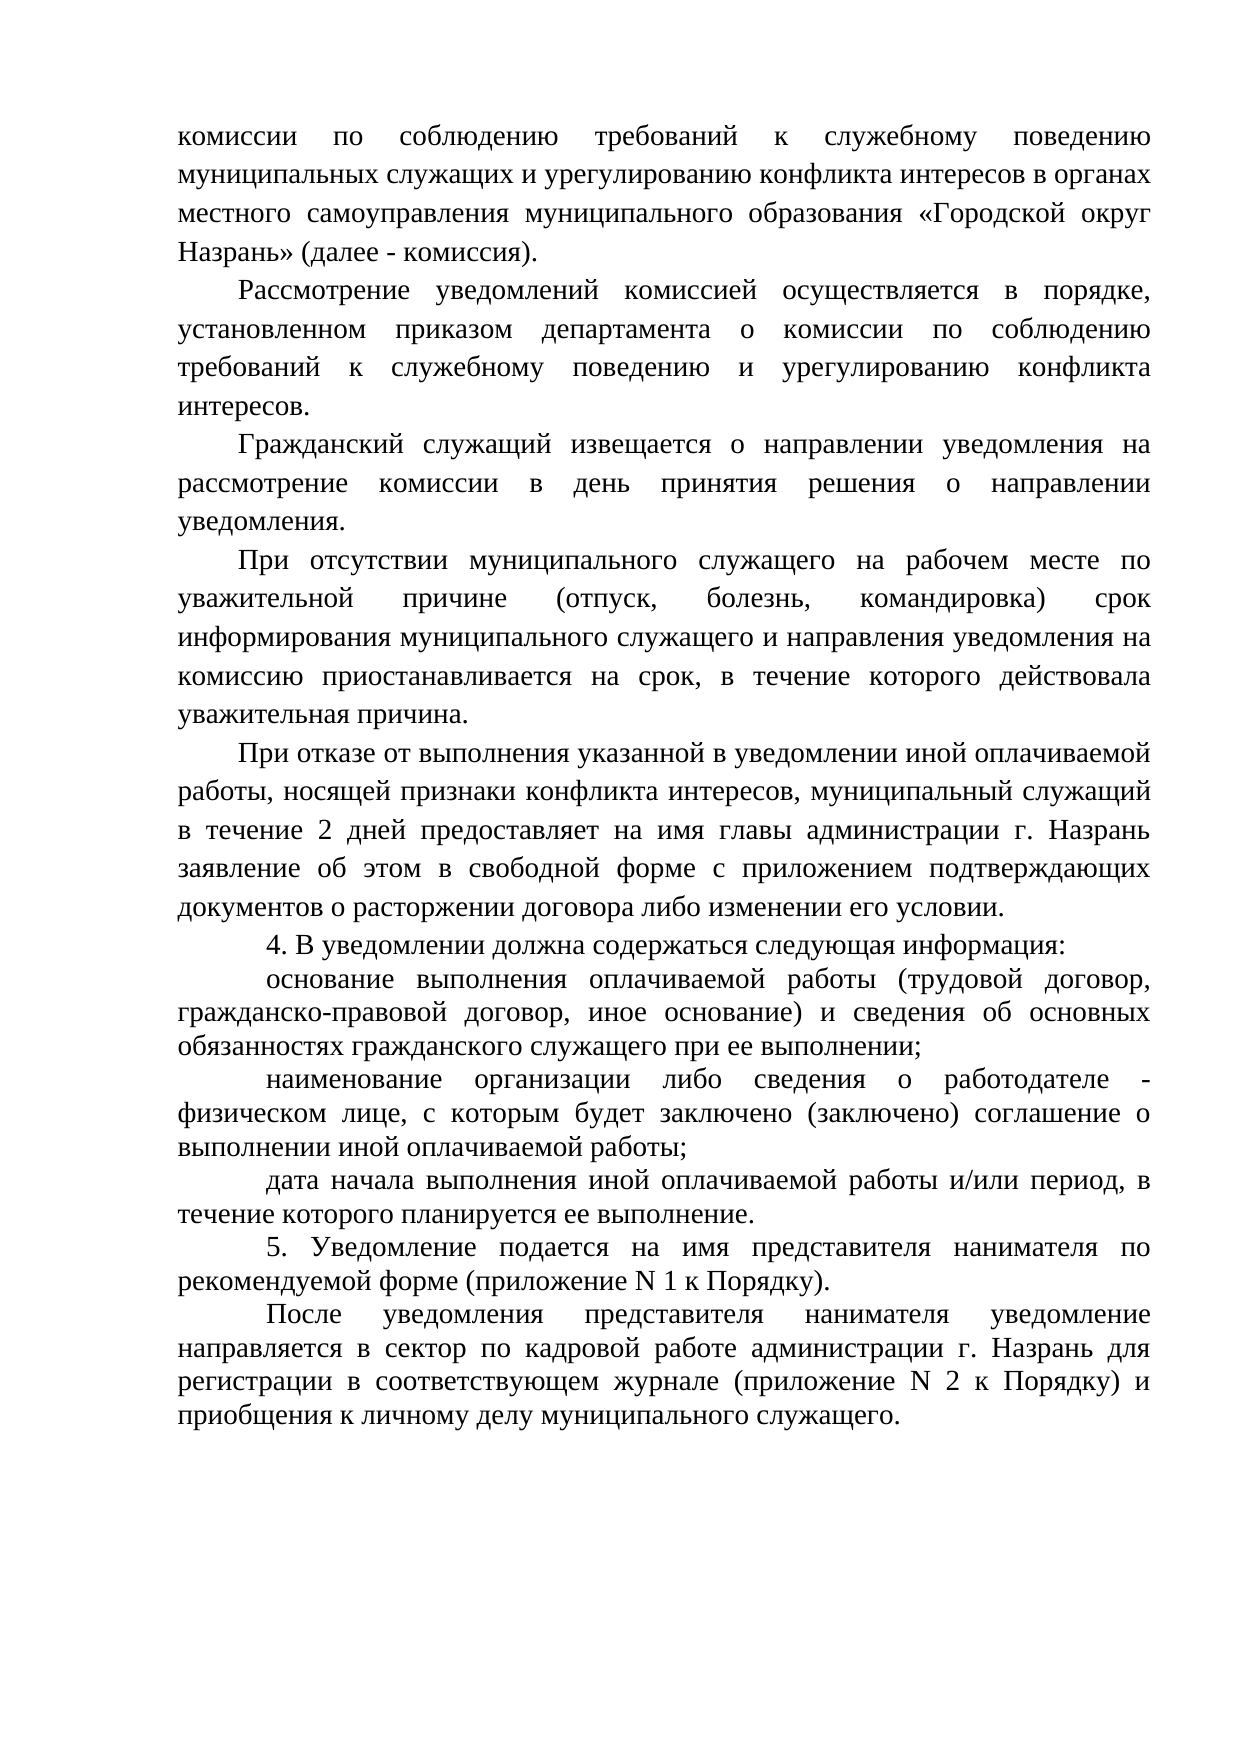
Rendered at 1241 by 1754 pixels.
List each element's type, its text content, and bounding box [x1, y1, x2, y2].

text 4. В уведомлении должна содержаться следующая информация: [177, 927, 1152, 961]
text При отказе от выполнения указанной в уведомлении иной оплачиваемой работы, носящей признаки конфликта интересов, муниципальный служащий в течение 2 дней предоставляет на имя главы администрации г. Назрань заявление об этом в свободной форме с приложением подтверждающих документов о расторжении договора либо изменении его условии. [177, 735, 1152, 922]
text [177, 118, 1152, 267]
text При отсутствии муниципального служащего на рабочем месте по уважительной причине (отпуск, болезнь, командировка) срок информирования муниципального служащего и направления уведомления на комиссию приостанавливается на срок, в течение которого действовала уважительная причина. [177, 542, 1152, 730]
text Гражданский служащий извещается о направлении уведомления на рассмотрение комиссии в день принятия решения о направлении уведомления. [177, 426, 1152, 537]
text После уведомления представителя нанимателя уведомление направляется в сектор по кадровой работе администрации г. Назрань для регистрации в соответствующем журнале (приложение N 2 к Порядку) и приобщения к личному делу муниципального служащего. [177, 1296, 1152, 1431]
text наименование организации либо сведения о работодателе - физическом лице, с которым будет заключено (заключено) соглашение о выполнении иной оплачиваемой работы; [177, 1062, 1152, 1162]
text основание выполнения оплачиваемой работы (трудовой договор, гражданско-правовой договор, иное основание) и сведения об основных обязанностях гражданского служащего при ее выполнении; [177, 961, 1152, 1062]
text 5. Уведомление подается на имя представителя нанимателя по рекомендуемой форме (приложение N 1 к Порядку). [177, 1229, 1152, 1296]
text Рассмотрение уведомлений комиссией осуществляется в порядке, установленном приказом департамента о комиссии по соблюдению требований к служебному поведению и урегулированию конфликта интересов. [177, 272, 1152, 421]
text дата начала выполнения иной оплачиваемой работы и/или период, в течение которого планируется ее выполнение. [177, 1162, 1152, 1229]
